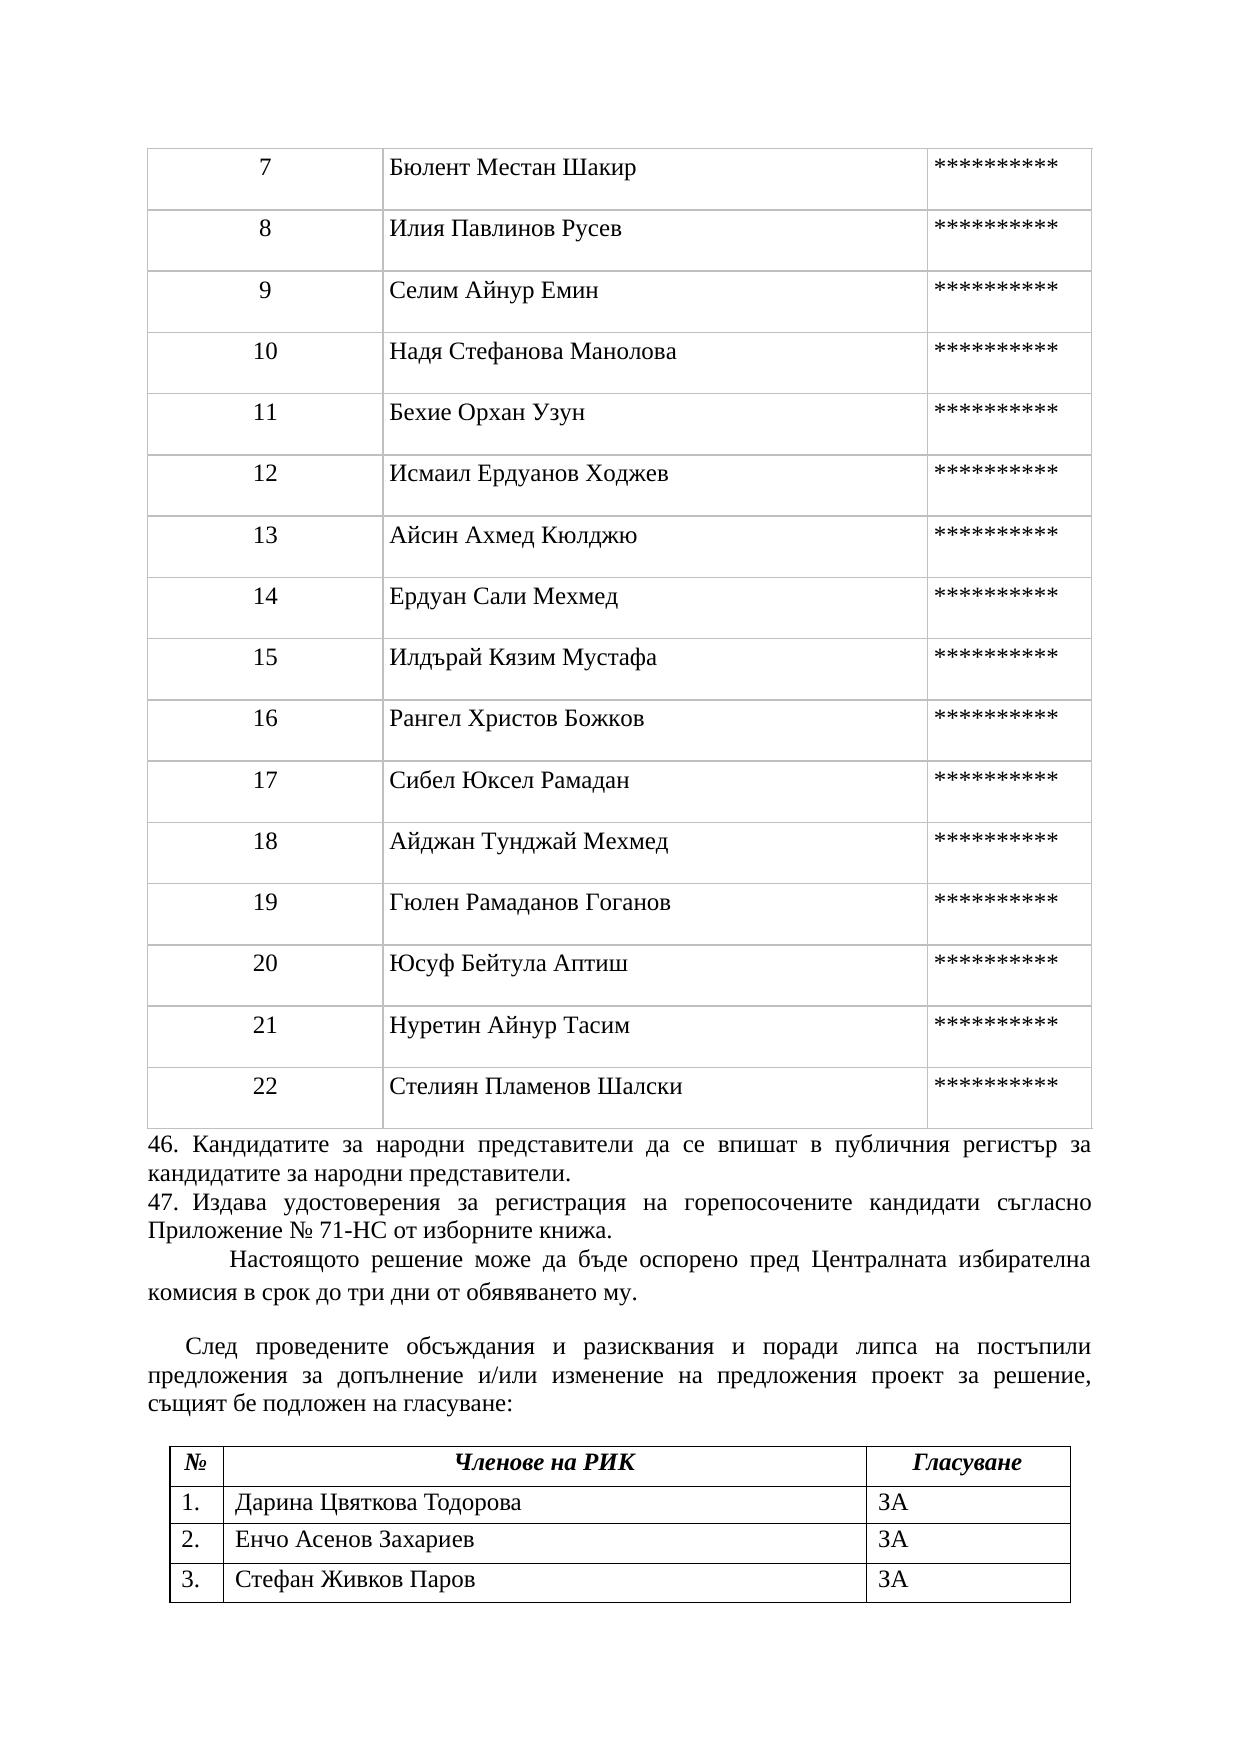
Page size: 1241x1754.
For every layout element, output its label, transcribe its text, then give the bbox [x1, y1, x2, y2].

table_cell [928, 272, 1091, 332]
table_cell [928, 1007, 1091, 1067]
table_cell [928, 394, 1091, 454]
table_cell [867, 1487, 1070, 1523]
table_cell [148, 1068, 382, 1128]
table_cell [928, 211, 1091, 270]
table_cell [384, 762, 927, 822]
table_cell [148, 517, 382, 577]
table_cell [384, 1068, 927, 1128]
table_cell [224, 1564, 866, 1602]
list Издава удостоверения за регистрация на горепосочените кандидати съгласно Приложение № 71-НС от изборните книжа. [148, 1187, 1093, 1244]
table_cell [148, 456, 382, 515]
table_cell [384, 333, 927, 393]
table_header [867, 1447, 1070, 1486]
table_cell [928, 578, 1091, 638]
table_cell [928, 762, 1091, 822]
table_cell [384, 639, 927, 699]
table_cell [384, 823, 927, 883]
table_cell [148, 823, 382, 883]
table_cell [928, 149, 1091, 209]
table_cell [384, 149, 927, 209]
list Кандидатите за народни представители да се впишат в публичния регистър за кандидатите за народни представители. [148, 1129, 1093, 1187]
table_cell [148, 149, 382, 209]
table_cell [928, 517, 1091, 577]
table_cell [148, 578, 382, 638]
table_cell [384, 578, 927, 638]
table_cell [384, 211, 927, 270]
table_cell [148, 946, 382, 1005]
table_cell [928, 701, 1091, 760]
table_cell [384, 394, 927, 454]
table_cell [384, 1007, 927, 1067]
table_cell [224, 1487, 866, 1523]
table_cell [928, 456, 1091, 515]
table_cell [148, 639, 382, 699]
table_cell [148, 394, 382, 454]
text Настоящото решение може да бъде оспорено пред Централната избирателна комисия в срок до три дни от обявяването му. [148, 1244, 1093, 1306]
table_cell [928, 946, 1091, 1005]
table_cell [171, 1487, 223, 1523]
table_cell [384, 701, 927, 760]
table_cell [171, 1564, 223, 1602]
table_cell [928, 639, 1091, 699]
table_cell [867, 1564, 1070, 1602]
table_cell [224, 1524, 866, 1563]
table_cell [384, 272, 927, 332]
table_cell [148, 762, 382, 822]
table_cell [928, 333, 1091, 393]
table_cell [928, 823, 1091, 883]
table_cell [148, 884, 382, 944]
text След проведените обсъждания и разисквания и поради липса на постъпили предложения за допълнение и/или изменение на предложения проект за решение, същият бе подложен на гласуване: [148, 1331, 1093, 1417]
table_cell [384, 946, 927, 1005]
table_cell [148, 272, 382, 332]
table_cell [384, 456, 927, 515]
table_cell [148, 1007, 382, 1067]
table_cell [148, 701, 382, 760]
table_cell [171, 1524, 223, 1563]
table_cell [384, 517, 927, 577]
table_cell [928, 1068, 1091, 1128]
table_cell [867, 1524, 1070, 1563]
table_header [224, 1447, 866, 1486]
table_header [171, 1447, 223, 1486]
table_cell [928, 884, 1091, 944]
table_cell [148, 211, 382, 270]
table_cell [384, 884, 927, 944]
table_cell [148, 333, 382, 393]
